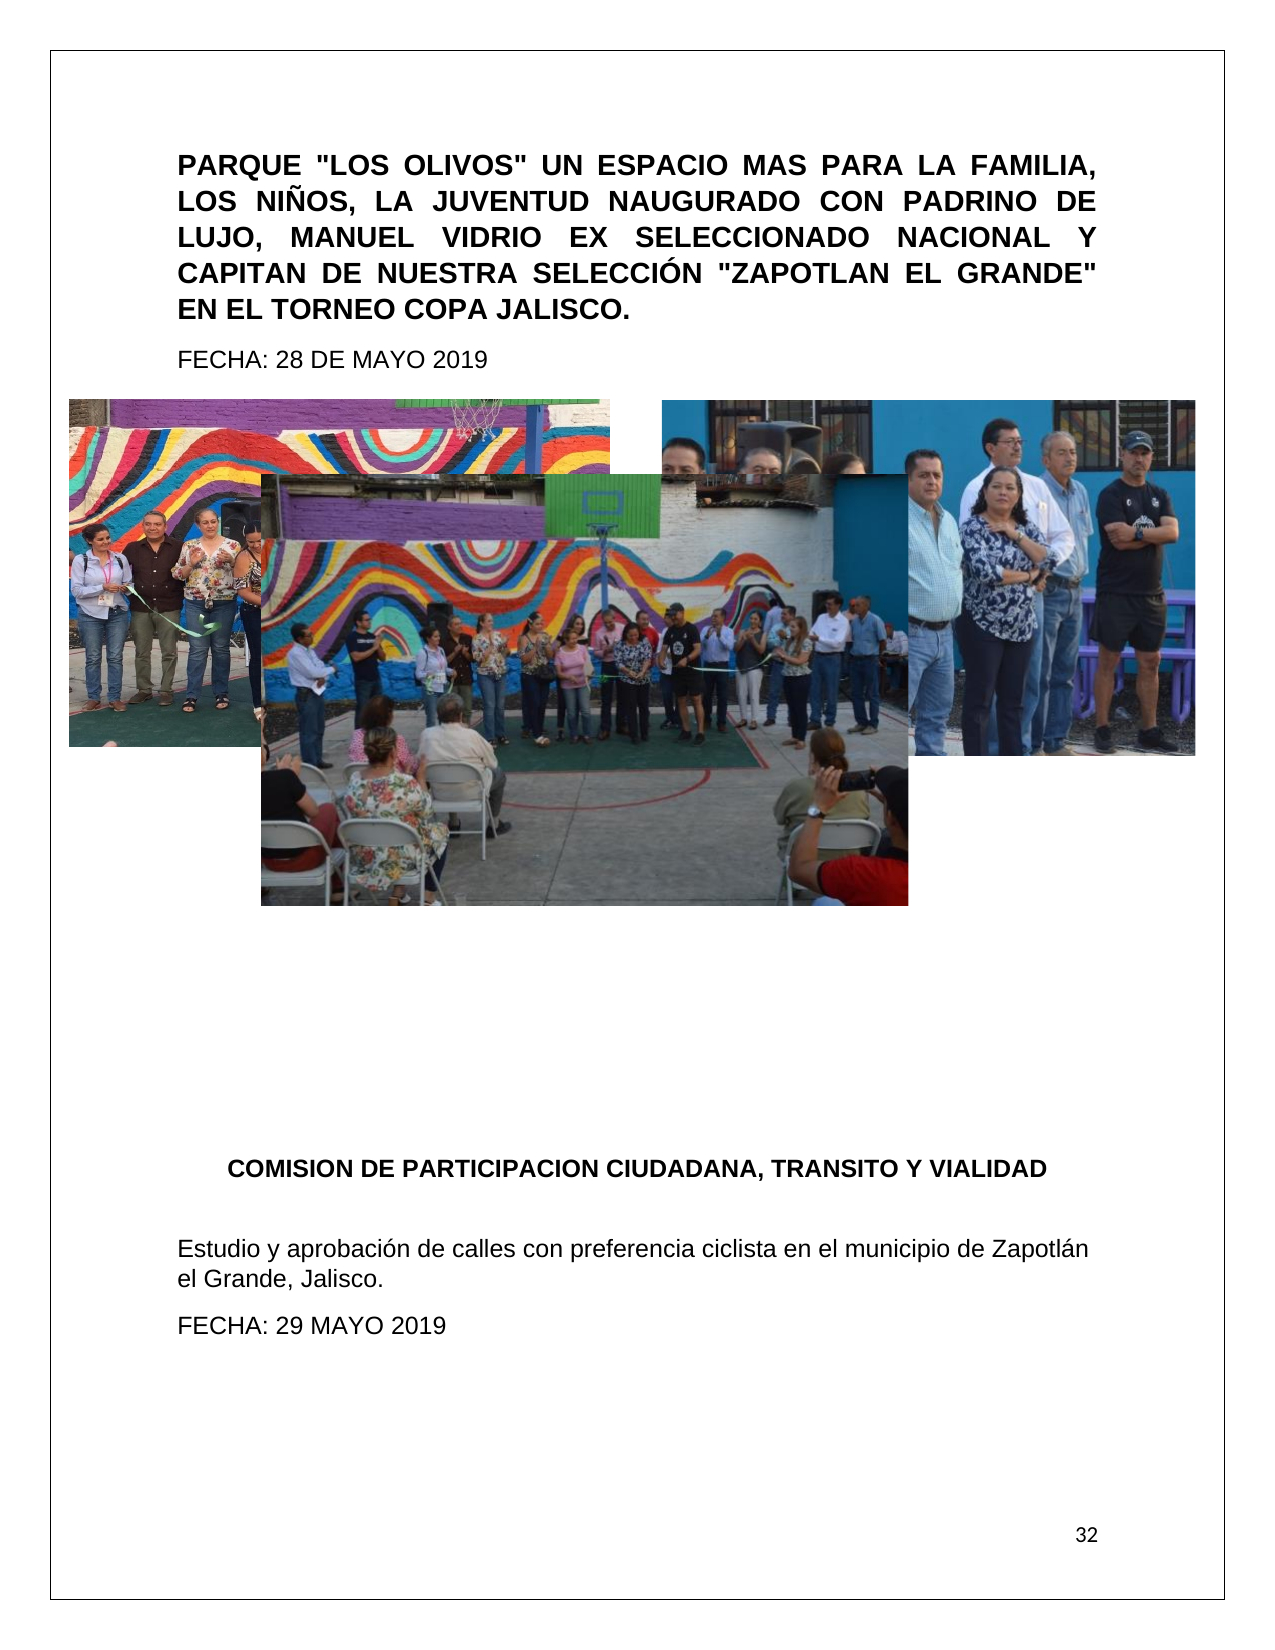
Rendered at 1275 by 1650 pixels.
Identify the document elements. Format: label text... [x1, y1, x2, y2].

text FECHA: 28 DE MAYO 2019 [177, 345, 1098, 374]
text PARQUE "LOS OLIVOS" UN ESPACIO MAS PARA LA FAMILIA, LOS NIÑOS, LA JUVENTUD NAUGURADO CON PADRINO DE LUJO, MANUEL VIDRIO EX SELECCIONADO NACIONAL Y CAPITAN DE NUESTRA SELECCIÓN "ZAPOTLAN EL GRANDE" EN EL TORNEO COPA JALISCO. [177, 147, 1098, 326]
text FECHA: 29 MAYO 2019 [177, 1311, 1098, 1340]
text COMISION DE PARTICIPACION CIUDADANA, TRANSITO Y VIALIDAD [177, 1154, 1098, 1182]
text Estudio y aprobación de calles con preferencia ciclista en el municipio de Zapotlán el Grande, Jalisco. [177, 1234, 1098, 1293]
picture [69, 399, 1196, 906]
